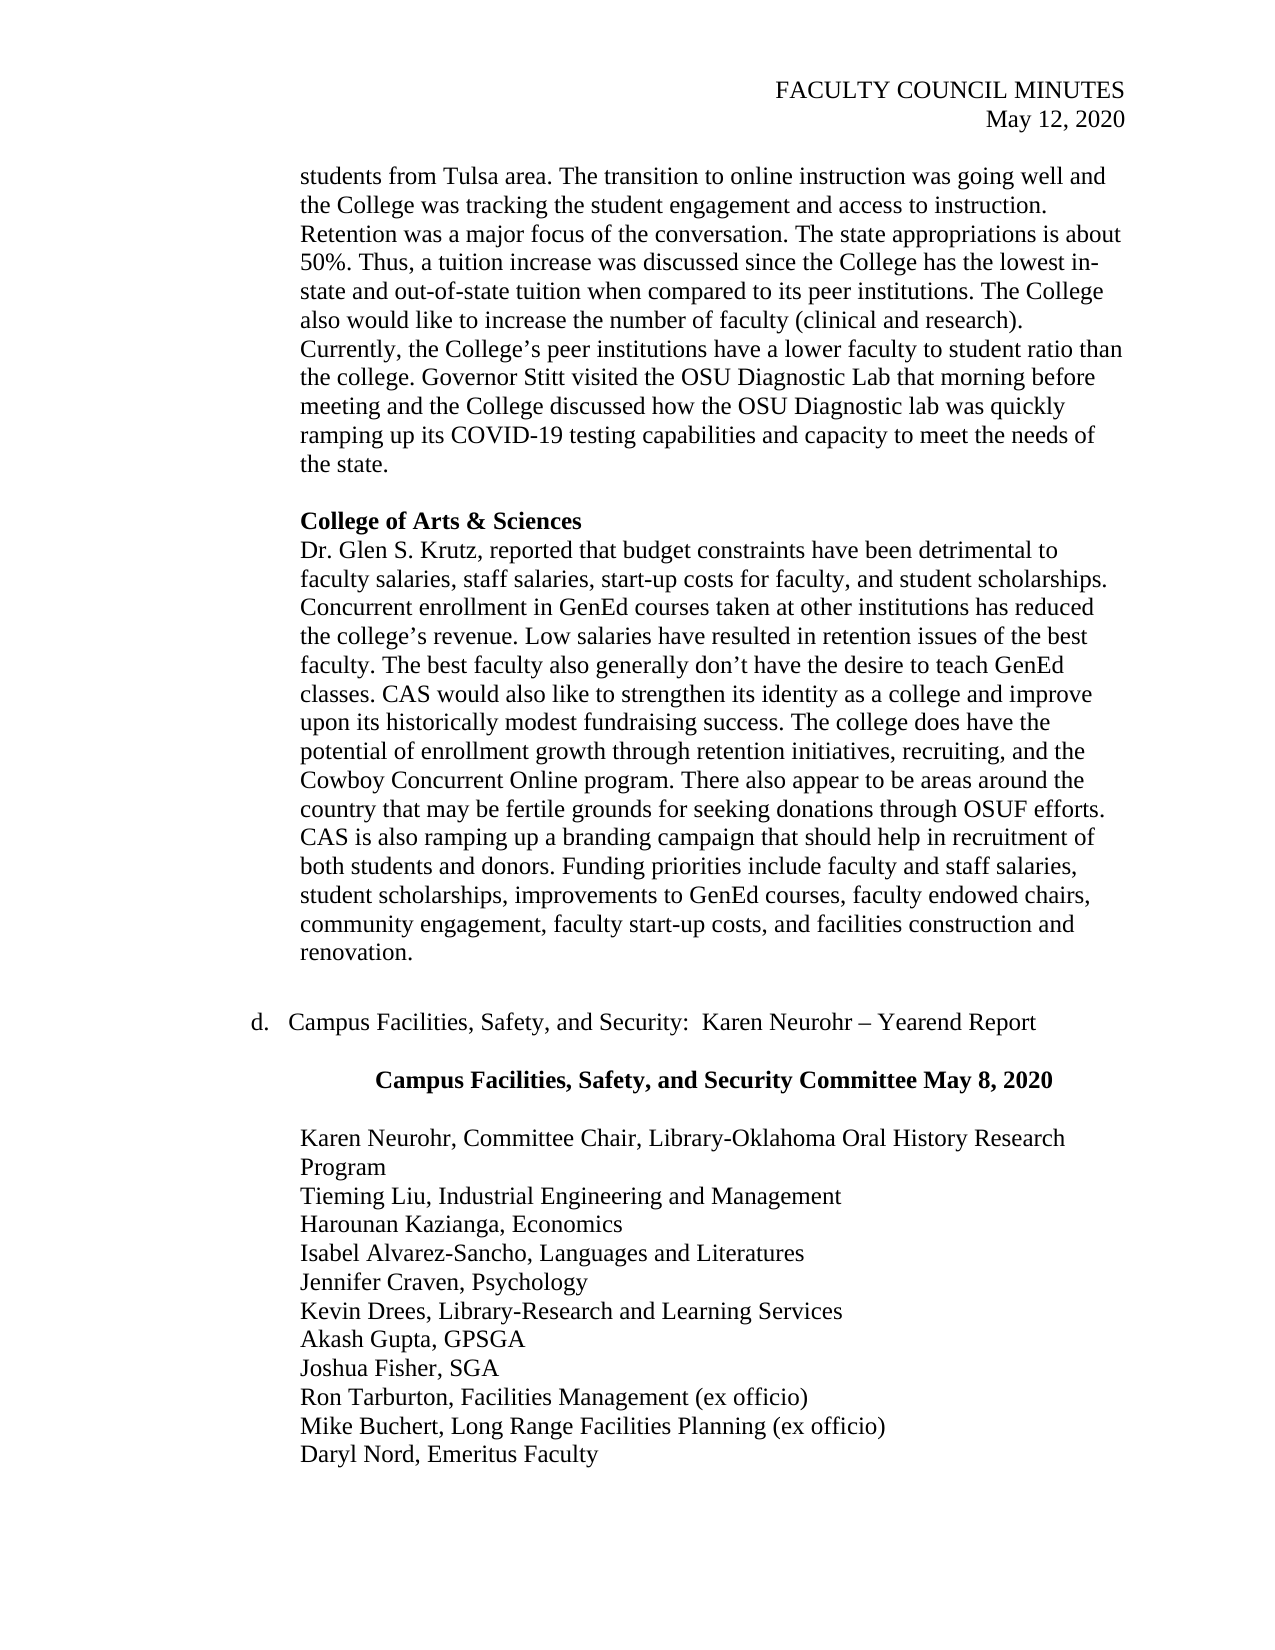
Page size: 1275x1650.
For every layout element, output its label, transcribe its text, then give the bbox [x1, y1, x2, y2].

text Campus Facilities, Safety, and Security Committee May 8, 2020 [150, 1065, 1125, 1094]
text Dr. Glen S. Krutz, reported that budget constraints have been detrimental to faculty salaries, staff salaries, start-up costs for faculty, and student scholarships. Concurrent enrollment in GenEd courses taken at other institutions has reduced the college’s revenue. Low salaries have resulted in retention issues of the best faculty. The best faculty also generally don’t have the desire to teach GenEd classes. CAS would also like to strengthen its identity as a college and improve upon its historically modest fundraising success. The college does have the potential of enrollment growth through retention initiatives, recruiting, and the Cowboy Concurrent Online program. There also appear to be areas around the country that may be fertile grounds for seeking donations through OSUF efforts. CAS is also ramping up a branding campaign that should help in recruitment of both students and donors. Funding priorities include faculty and staff salaries, student scholarships, improvements to GenEd courses, faculty endowed chairs, community engagement, faculty start-up costs, and facilities construction and renovation. [300, 535, 1125, 966]
text College of Arts & Sciences [225, 506, 1125, 535]
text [300, 161, 1125, 477]
text d. Campus Facilities, Safety, and Security: Karen Neurohr – Yearend Report [150, 1007, 1125, 1036]
text Karen Neurohr, Committee Chair, Library-Oklahoma Oral History Research Program Tieming Liu, Industrial Engineering and Management Harounan Kazianga, Economics Isabel Alvarez-Sancho, Languages and Literatures Jennifer Craven, Psychology Kevin Drees, Library-Research and Learning Services Akash Gupta, GPSGA Joshua Fisher, SGA Ron Tarburton, Facilities Management (ex officio) Mike Buchert, Long Range Facilities Planning (ex officio) Daryl Nord, Emeritus Faculty [300, 1123, 1125, 1468]
